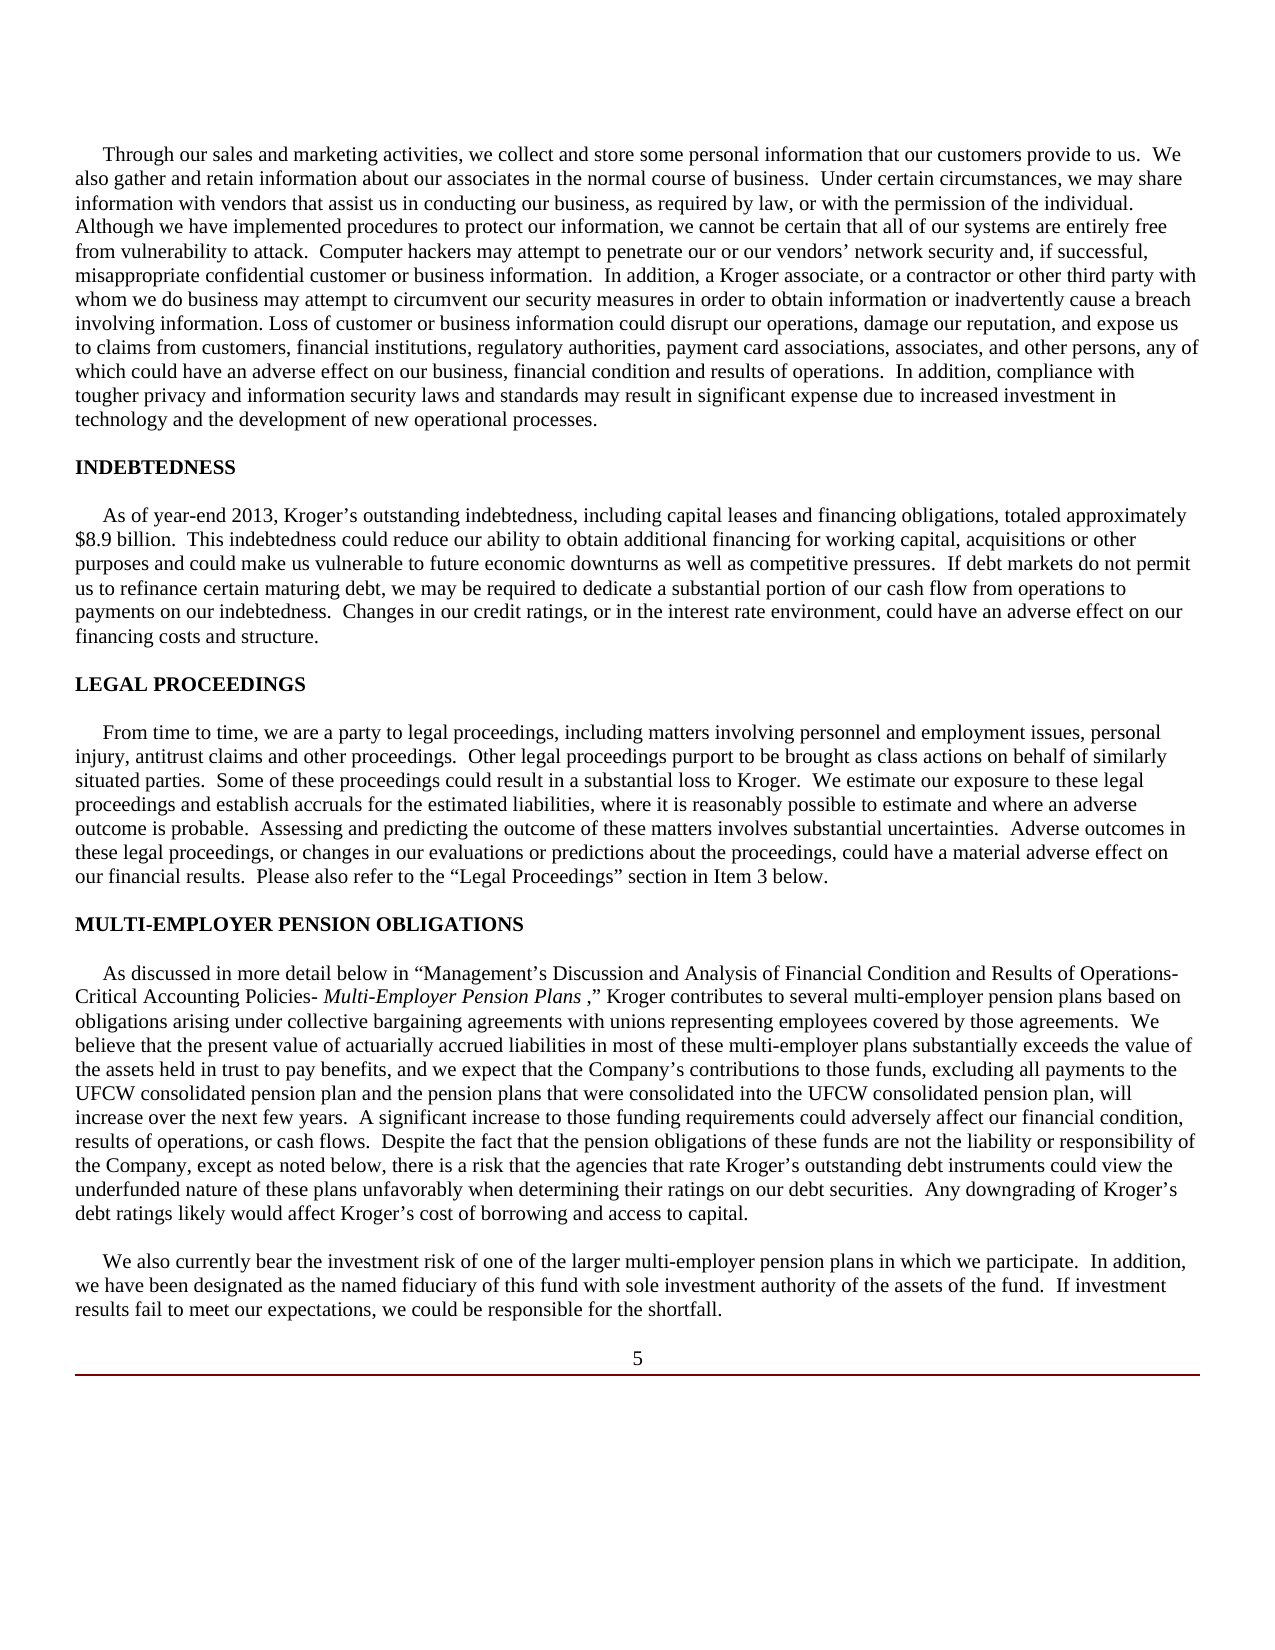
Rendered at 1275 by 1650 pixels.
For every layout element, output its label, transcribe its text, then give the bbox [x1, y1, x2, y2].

text 5 [75, 1345, 1200, 1369]
text As of year-end 2013, Kroger’s outstanding indebtedness, including capital leases and financing obligations, totaled approximately $8.9 billion. This indebtedness could reduce our ability to obtain additional financing for working capital, acquisitions or other purposes and could make us vulnerable to future economic downturns as well as competitive pressures. If debt markets do not permit us to refinance certain maturing debt, we may be required to dedicate a substantial portion of our cash flow from operations to payments on our indebtedness. Changes in our credit ratings, or in the interest rate environment, could have an adverse effect on our financing costs and structure. [75, 503, 1200, 648]
text MULTI-EMPLOYER PENSION OBLIGATIONS [75, 912, 1200, 936]
text INDEBTEDNESS [75, 455, 1200, 479]
text LEGAL PROCEEDINGS [75, 672, 1200, 696]
text We also currently bear the investment risk of one of the larger multi-employer pension plans in which we participate. In addition, we have been designated as the named fiduciary of this fund with sole investment authority of the assets of the fund. If investment results fail to meet our expectations, we could be responsible for the shortfall. [75, 1249, 1200, 1321]
text As discussed in more detail below in “Management’s Discussion and Analysis of Financial Condition and Results of Operations-Critical Accounting Policies- Multi-Employer Pension Plans ,” Kroger contributes to several multi-employer pension plans based on obligations arising under collective bargaining agreements with unions representing employees covered by those agreements. We believe that the present value of actuarially accrued liabilities in most of these multi-employer plans substantially exceeds the value of the assets held in trust to pay benefits, and we expect that the Company’s contributions to those funds, excluding all payments to the UFCW consolidated pension plan and the pension plans that were consolidated into the UFCW consolidated pension plan, will increase over the next few years. A significant increase to those funding requirements could adversely affect our financial condition, results of operations, or cash flows. Despite the fact that the pension obligations of these funds are not the liability or responsibility of the Company, except as noted below, there is a risk that the agencies that rate Kroger’s outstanding debt instruments could view the underfunded nature of these plans unfavorably when determining their ratings on our debt securities. Any downgrading of Kroger’s debt ratings likely would affect Kroger’s cost of borrowing and access to capital. [75, 960, 1200, 1225]
text From time to time, we are a party to legal proceedings, including matters involving personnel and employment issues, personal injury, antitrust claims and other proceedings. Other legal proceedings purport to be brought as class actions on behalf of similarly situated parties. Some of these proceedings could result in a substantial loss to Kroger. We estimate our exposure to these legal proceedings and establish accruals for the estimated liabilities, where it is reasonably possible to estimate and where an adverse outcome is probable. Assessing and predicting the outcome of these matters involves substantial uncertainties. Adverse outcomes in these legal proceedings, or changes in our evaluations or predictions about the proceedings, could have a material adverse effect on our financial results. Please also refer to the “Legal Proceedings” section in Item 3 below. [75, 720, 1200, 888]
text Through our sales and marketing activities, we collect and store some personal information that our customers provide to us. We also gather and retain information about our associates in the normal course of business. Under certain circumstances, we may share information with vendors that assist us in conducting our business, as required by law, or with the permission of the individual. Although we have implemented procedures to protect our information, we cannot be certain that all of our systems are entirely free from vulnerability to attack. Computer hackers may attempt to penetrate our or our vendors’ network security and, if successful, misappropriate confidential customer or business information. In addition, a Kroger associate, or a contractor or other third party with whom we do business may attempt to circumvent our security measures in order to obtain information or inadvertently cause a breach involving information. Loss of customer or business information could disrupt our operations, damage our reputation, and expose us to claims from customers, financial institutions, regulatory authorities, payment card associations, associates, and other persons, any of which could have an adverse effect on our business, financial condition and results of operations. In addition, compliance with tougher privacy and information security laws and standards may result in significant expense due to increased investment in technology and the development of new operational processes. [75, 142, 1200, 431]
